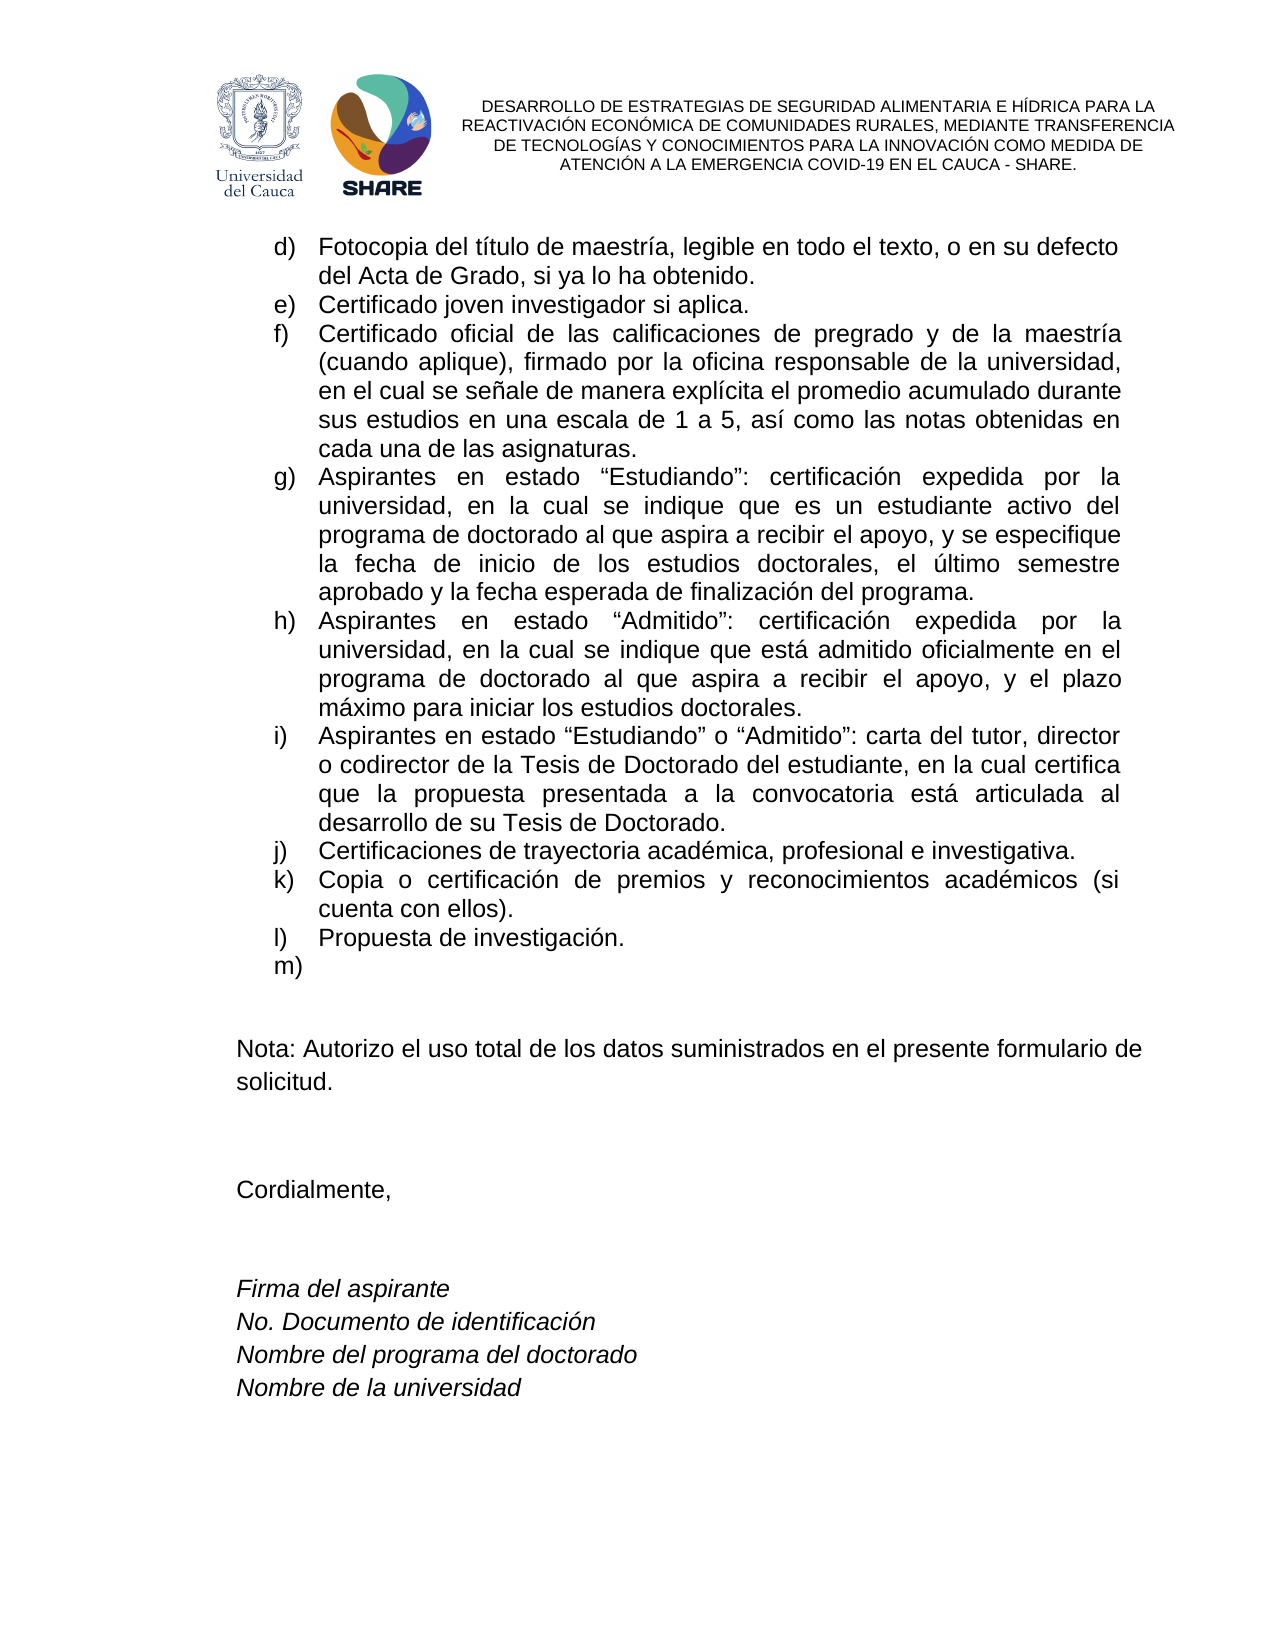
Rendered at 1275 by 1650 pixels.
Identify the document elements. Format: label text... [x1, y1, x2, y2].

list Fotocopia del título de maestría, legible en todo el texto, o en su defecto del Acta de Grado, si ya lo ha obtenido. [274, 232, 1121, 290]
text Nombre de la universidad [236, 1373, 1157, 1401]
list Aspirantes en estado “Admitido”: certificación expedida por la universidad, en la cual se indique que está admitido oficialmente en el programa de doctorado al que aspira a recibir el apoyo, y el plazo máximo para iniciar los estudios doctorales. [274, 606, 1122, 721]
text Nombre del programa del doctorado [236, 1340, 1157, 1368]
picture [215, 73, 303, 197]
text No. Documento de identificación [236, 1307, 1157, 1335]
list Certificado joven investigador si aplica. [274, 290, 1157, 318]
picture [330, 73, 432, 197]
list Certificaciones de trayectoria académica, profesional e investigativa. [274, 836, 1157, 865]
text Cordialmente, [236, 1174, 1157, 1203]
list Certificado oficial de las calificaciones de pregrado y de la maestría (cuando aplique), firmado por la oficina responsable de la universidad, en el cual se señale de manera explícita el promedio acumulado durante sus estudios en una escala de 1 a 5, así como las notas obtenidas en cada una de las asignaturas. [274, 318, 1123, 462]
list Aspirantes en estado “Estudiando”: certificación expedida por la universidad, en la cual se indique que es un estudiante activo del programa de doctorado al que aspira a recibir el apoyo, y se especifique la fecha de inicio de los estudios doctorales, el último semestre aprobado y la fecha esperada de finalización del programa. [274, 462, 1122, 606]
list Aspirantes en estado “Estudiando” o “Admitido”: carta del tutor, director o codirector de la Tesis de Doctorado del estudiante, en la cual certifica que la propuesta presentada a la convocatoria está articulada al desarrollo de su Tesis de Doctorado. [274, 721, 1121, 836]
list Copia o certificación de premios y reconocimientos académicos (si cuenta con ellos). [274, 865, 1121, 922]
text Firma del aspirante [236, 1274, 1157, 1302]
text Nota: Autorizo el uso total de los datos suministrados en el presente formulario de solicitud. [236, 1034, 1157, 1096]
list Propuesta de investigación. [274, 922, 1121, 951]
